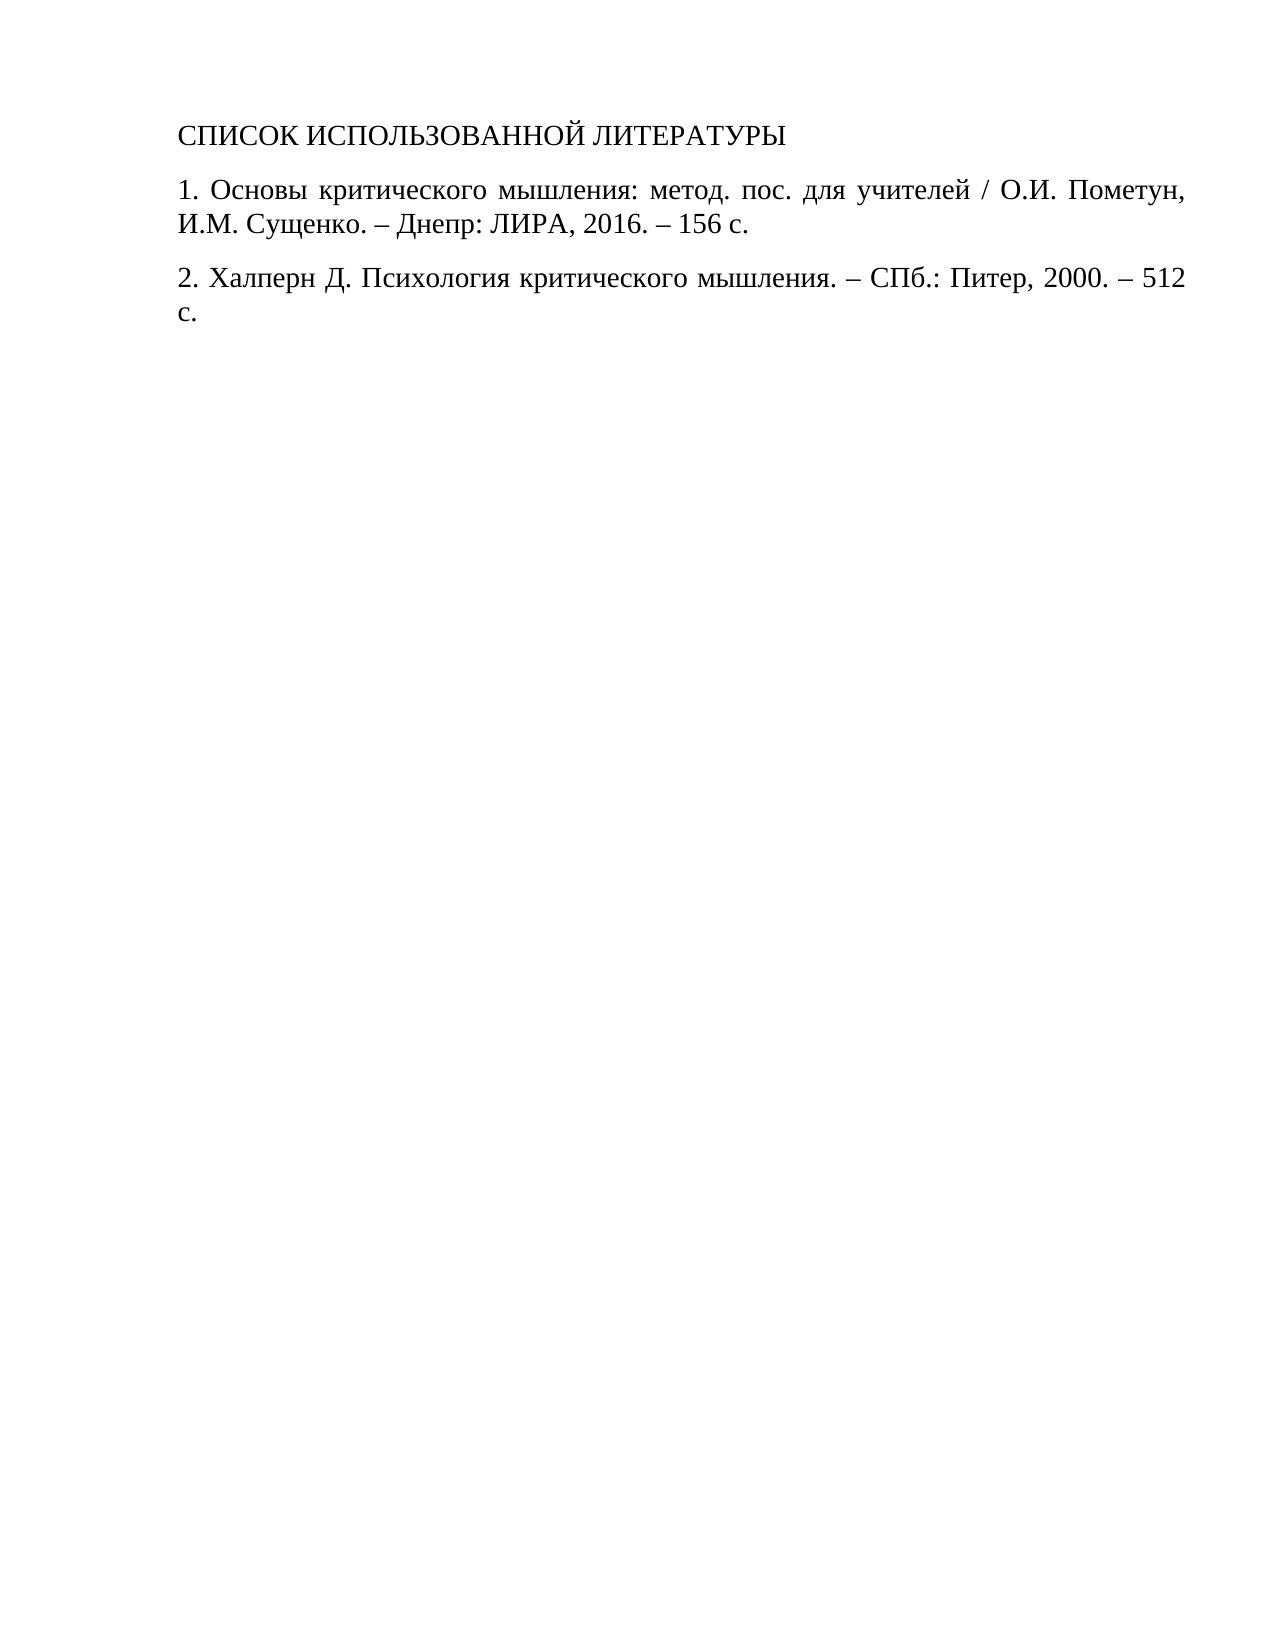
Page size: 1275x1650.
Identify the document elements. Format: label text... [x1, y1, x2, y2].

text 2. Халперн Д. Психология критического мышления. – СПб.: Питер, 2000. – 512 с. [177, 260, 1186, 327]
text СПИСОК ИСПОЛЬЗОВАННОЙ ЛИТЕРАТУРЫ [177, 118, 1186, 152]
text 1. Основы критического мышления: метод. пос. для учителей / О.И. Пометун, И.М. Сущенко. – Днепр: ЛИРА, 2016. – 156 с. [177, 172, 1186, 239]
